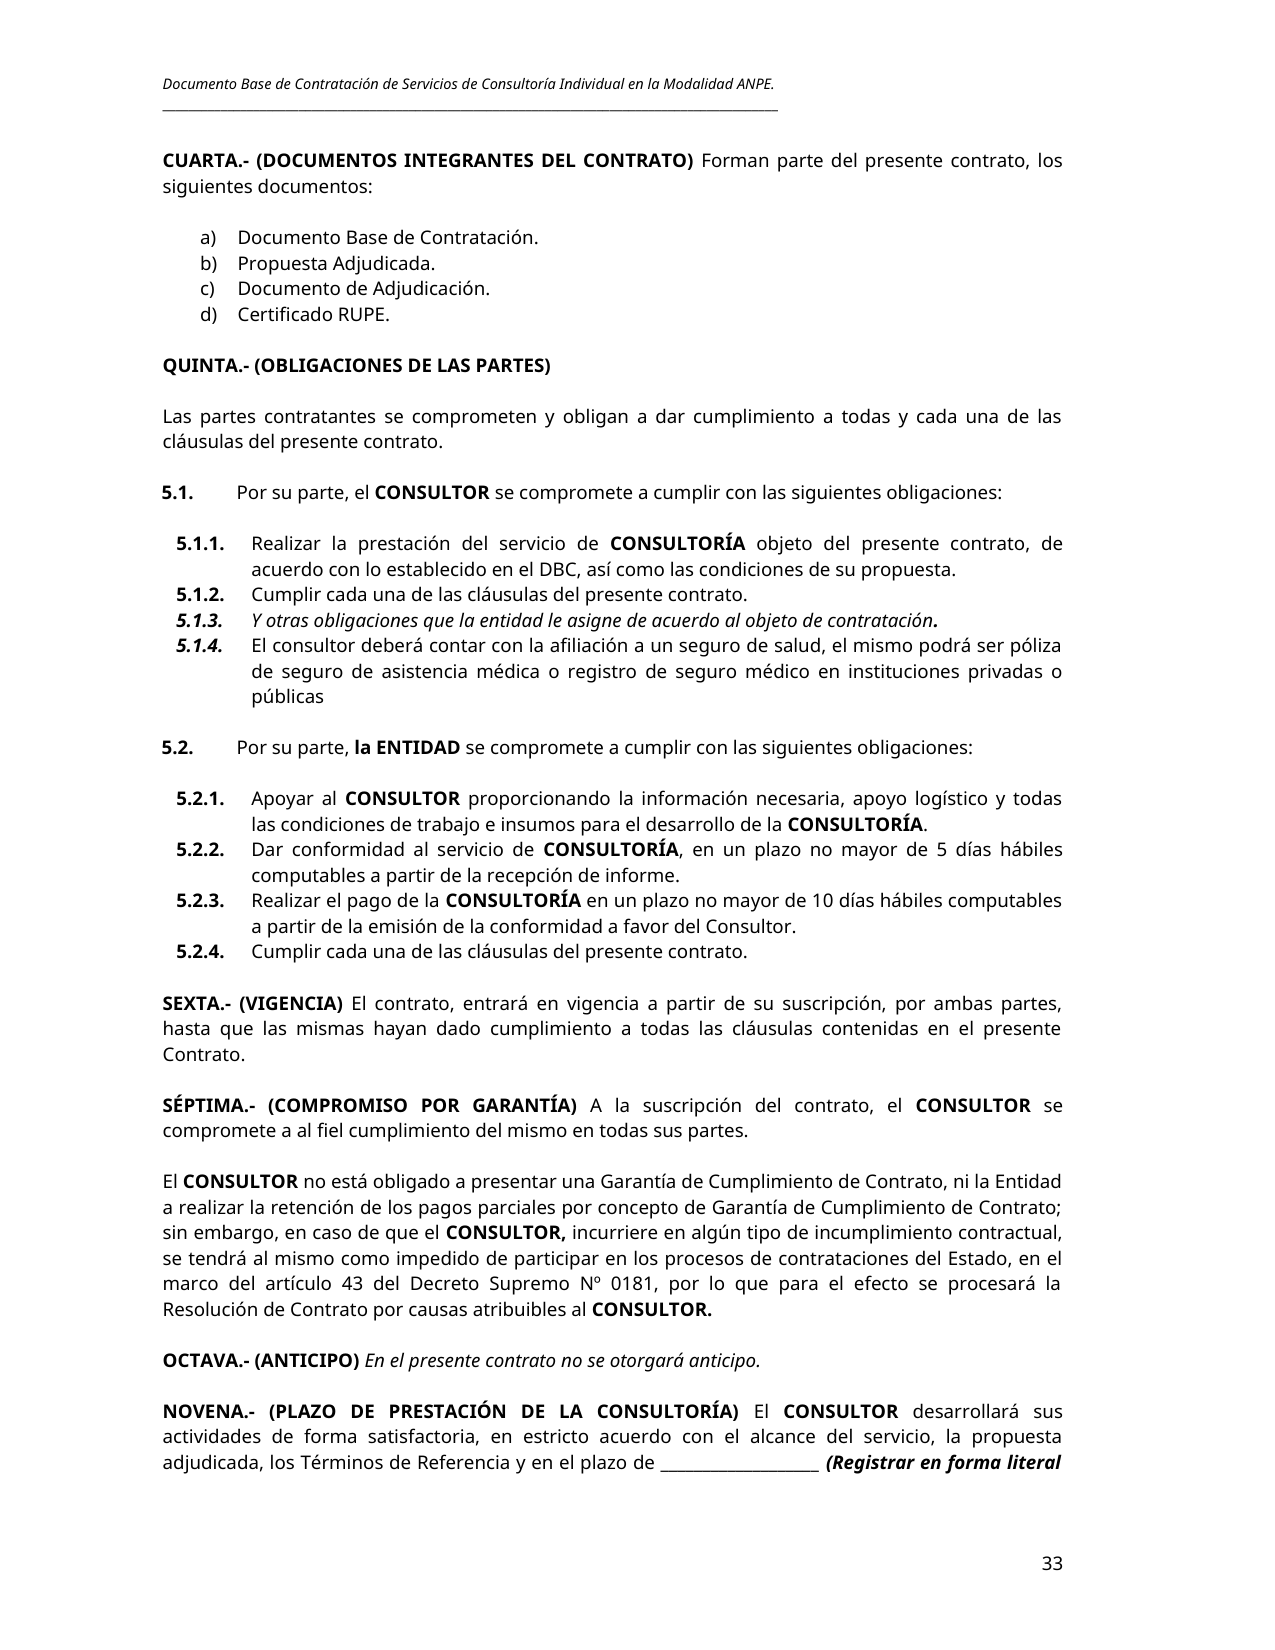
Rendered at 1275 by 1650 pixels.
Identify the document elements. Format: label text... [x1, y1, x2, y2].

text OCTAVA.- (ANTICIPO) En el presente contrato no se otorgará anticipo. [162, 1347, 1063, 1373]
text SÉPTIMA.- (COMPROMISO POR GARANTÍA) A la suscripción del contrato, el CONSULTOR se compromete a al fiel cumplimiento del mismo en todas sus partes. [162, 1092, 1063, 1143]
list El consultor deberá contar con la afiliación a un seguro de salud, el mismo podrá ser póliza de seguro de asistencia médica o registro de seguro médico en instituciones privadas o públicas [176, 633, 1063, 709]
list Documento de Adjudicación. [200, 275, 1063, 301]
list Apoyar al CONSULTOR proporcionando la información necesaria, apoyo logístico y todas las condiciones de trabajo e insumos para el desarrollo de la CONSULTORÍA. [176, 786, 1063, 837]
list Cumplir cada una de las cláusulas del presente contrato. [176, 939, 1063, 964]
text El CONSULTOR no está obligado a presentar una Garantía de Cumplimiento de Contrato, ni la Entidad a realizar la retención de los pagos parciales por concepto de Garantía de Cumplimiento de Contrato; sin embargo, en caso de que el CONSULTOR, incurriere en algún tipo de incumplimiento contractual, se tendrá al mismo como impedido de participar en los procesos de contrataciones del Estado, en el marco del artículo 43 del Decreto Supremo Nº 0181, por lo que para el efecto se procesará la Resolución de Contrato por causas atribuibles al CONSULTOR. [162, 1168, 1063, 1322]
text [162, 1398, 1063, 1475]
list Realizar la prestación del servicio de CONSULTORÍA objeto del presente contrato, de acuerdo con lo establecido en el DBC, así como las condiciones de su propuesta. [176, 531, 1063, 582]
list Propuesta Adjudicada. [200, 250, 1063, 275]
text Las partes contratantes se comprometen y obligan a dar cumplimiento a todas y cada una de las cláusulas del presente contrato. [162, 403, 1063, 454]
text SEXTA.- (VIGENCIA) El contrato, entrará en vigencia a partir de su suscripción, por ambas partes, hasta que las mismas hayan dado cumplimiento a todas las cláusulas contenidas en el presente Contrato. [162, 990, 1063, 1066]
list Documento Base de Contratación. [200, 224, 1063, 250]
list Realizar el pago de la CONSULTORÍA en un plazo no mayor de 10 días hábiles computables a partir de la emisión de la conformidad a favor del Consultor. [176, 888, 1063, 939]
list Por su parte, el CONSULTOR se compromete a cumplir con las siguientes obligaciones: [161, 479, 1063, 505]
list Cumplir cada una de las cláusulas del presente contrato. [176, 582, 1063, 607]
list Dar conformidad al servicio de CONSULTORÍA, en un plazo no mayor de 5 días hábiles computables a partir de la recepción de informe. [176, 837, 1063, 888]
text CUARTA.- (DOCUMENTOS INTEGRANTES DEL CONTRATO) Forman parte del presente contrato, los siguientes documentos: [162, 148, 1063, 199]
text QUINTA.- (OBLIGACIONES DE LAS PARTES) [162, 352, 1063, 377]
list Certificado RUPE. [200, 301, 1063, 326]
list Y otras obligaciones que la entidad le asigne de acuerdo al objeto de contratación. [176, 607, 1063, 633]
list Por su parte, la ENTIDAD se compromete a cumplir con las siguientes obligaciones: [161, 735, 1063, 760]
